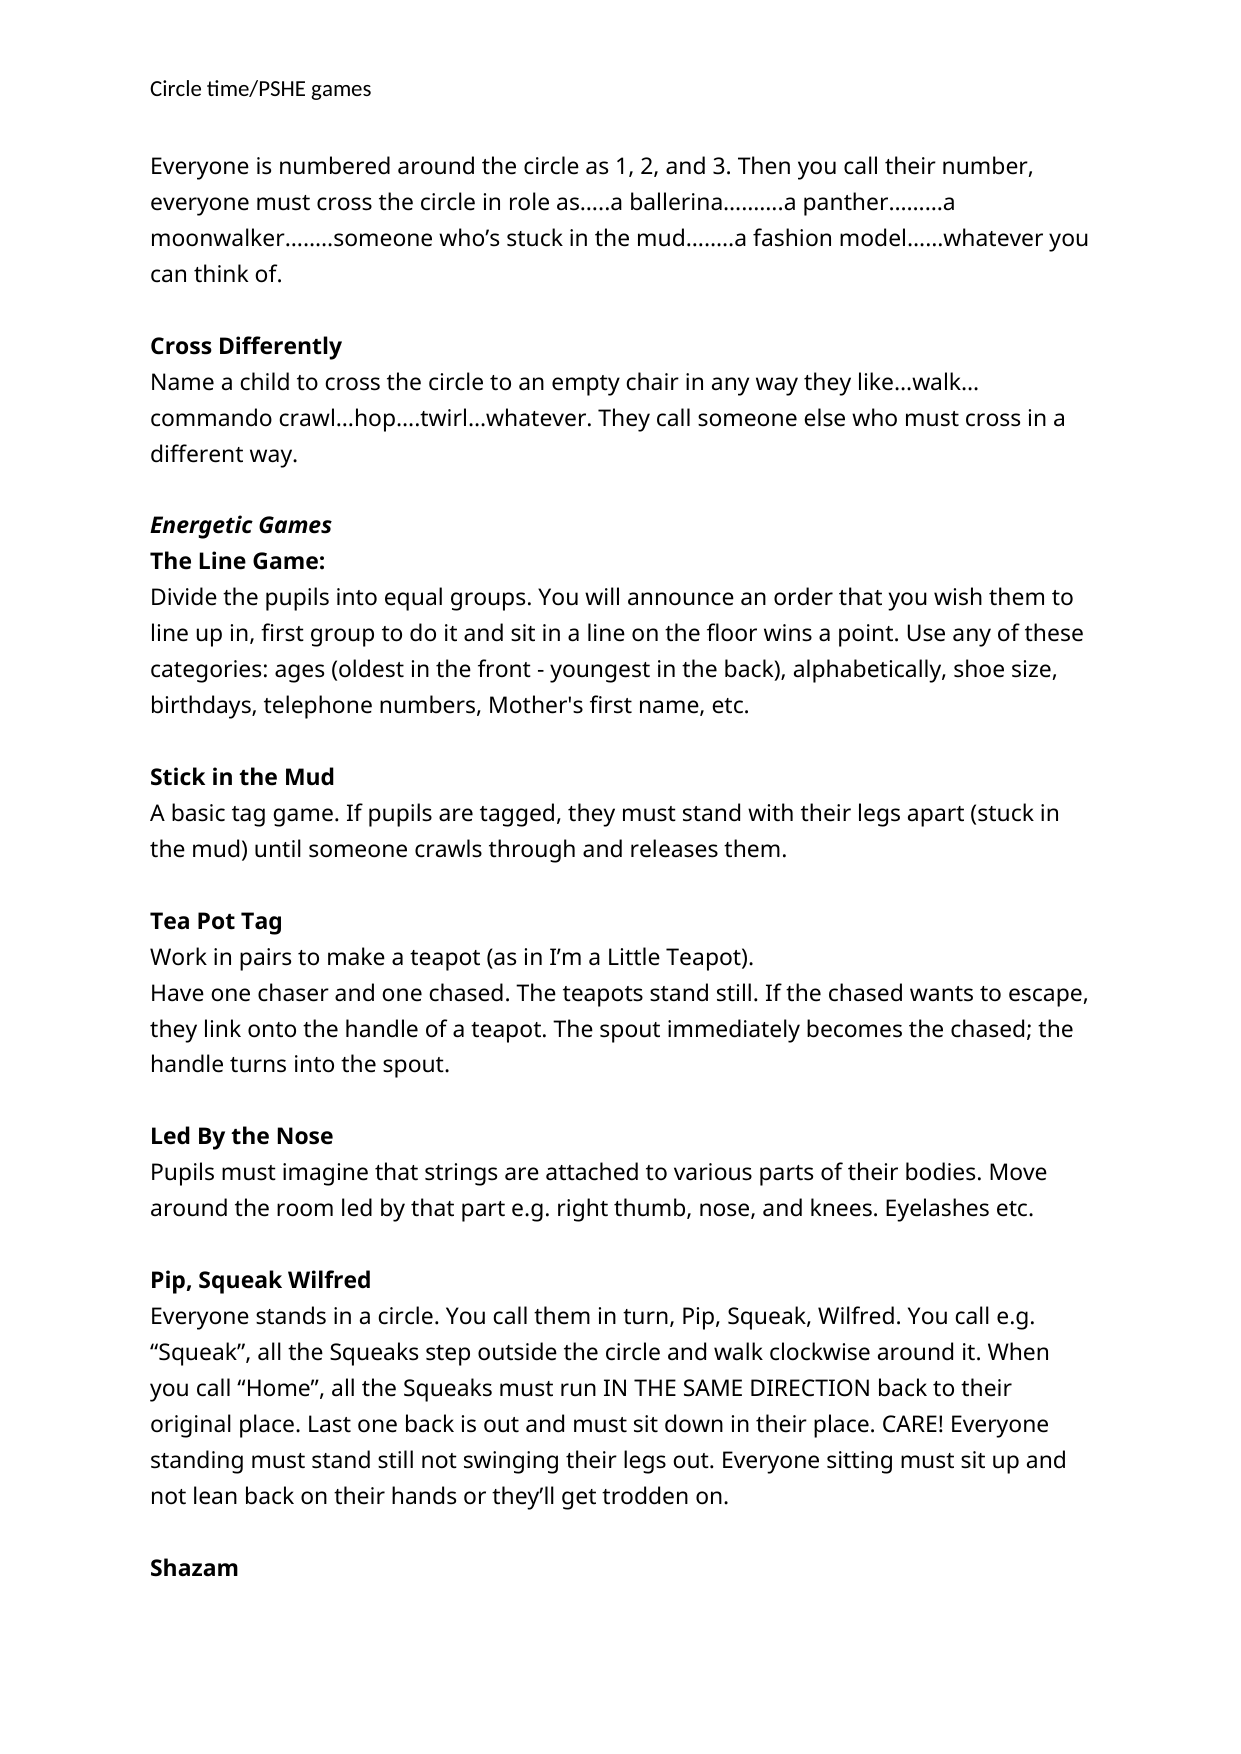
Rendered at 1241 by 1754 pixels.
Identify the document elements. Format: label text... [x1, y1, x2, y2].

text The Line Game: [150, 545, 1090, 577]
text Work in pairs to make a teapot (as in I’m a Little Teapot). [150, 941, 1090, 972]
text Stick in the Mud [150, 761, 1090, 792]
text Led By the Nose [150, 1120, 1090, 1152]
text Cross Differently [150, 330, 1090, 361]
text Tea Pot Tag [150, 905, 1090, 936]
text Everyone is numbered around the circle as 1, 2, and 3. Then you call their number, everyone must cross the circle in role as…..a ballerina……….a panther………a moonwalker……..someone who’s stuck in the mud……..a fashion model……whatever you can think of. [150, 150, 1090, 289]
text Divide the pupils into equal groups. You will announce an order that you wish them to line up in, first group to do it and sit in a line on the floor wins a point. Use any of these categories: ages (oldest in the front - youngest in the back), alphabetically, shoe size, birthdays, telephone numbers, Mother's first name, etc. [150, 581, 1090, 720]
text Everyone stands in a circle. You call them in turn, Pip, Squeak, Wilfred. You call e.g. [150, 1300, 1090, 1331]
text Pip, Squeak Wilfred [150, 1264, 1090, 1295]
text Pupils must imagine that strings are attached to various parts of their bodies. Move around the room led by that part e.g. right thumb, nose, and knees. Eyelashes etc. [150, 1156, 1090, 1223]
text Name a child to cross the circle to an empty chair in any way they like…walk…commando crawl…hop….twirl…whatever. They call someone else who must cross in a different way. [150, 366, 1090, 469]
text Energetic Games [150, 509, 1090, 541]
text “Squeak”, all the Squeaks step outside the circle and walk clockwise around it. When you call “Home”, all the Squeaks must run IN THE SAME DIRECTION back to their original place. Last one back is out and must sit down in their place. CARE! Everyone standing must stand still not swinging their legs out. Everyone sitting must sit up and not lean back on their hands or they’ll get trodden on. [150, 1336, 1090, 1511]
text Have one chaser and one chased. The teapots stand still. If the chased wants to escape, they link onto the handle of a teapot. The spout immediately becomes the chased; the handle turns into the spout. [150, 977, 1090, 1080]
text A basic tag game. If pupils are tagged, they must stand with their legs apart (stuck in the mud) until someone crawls through and releases them. [150, 797, 1090, 864]
text Shazam [150, 1552, 1090, 1583]
